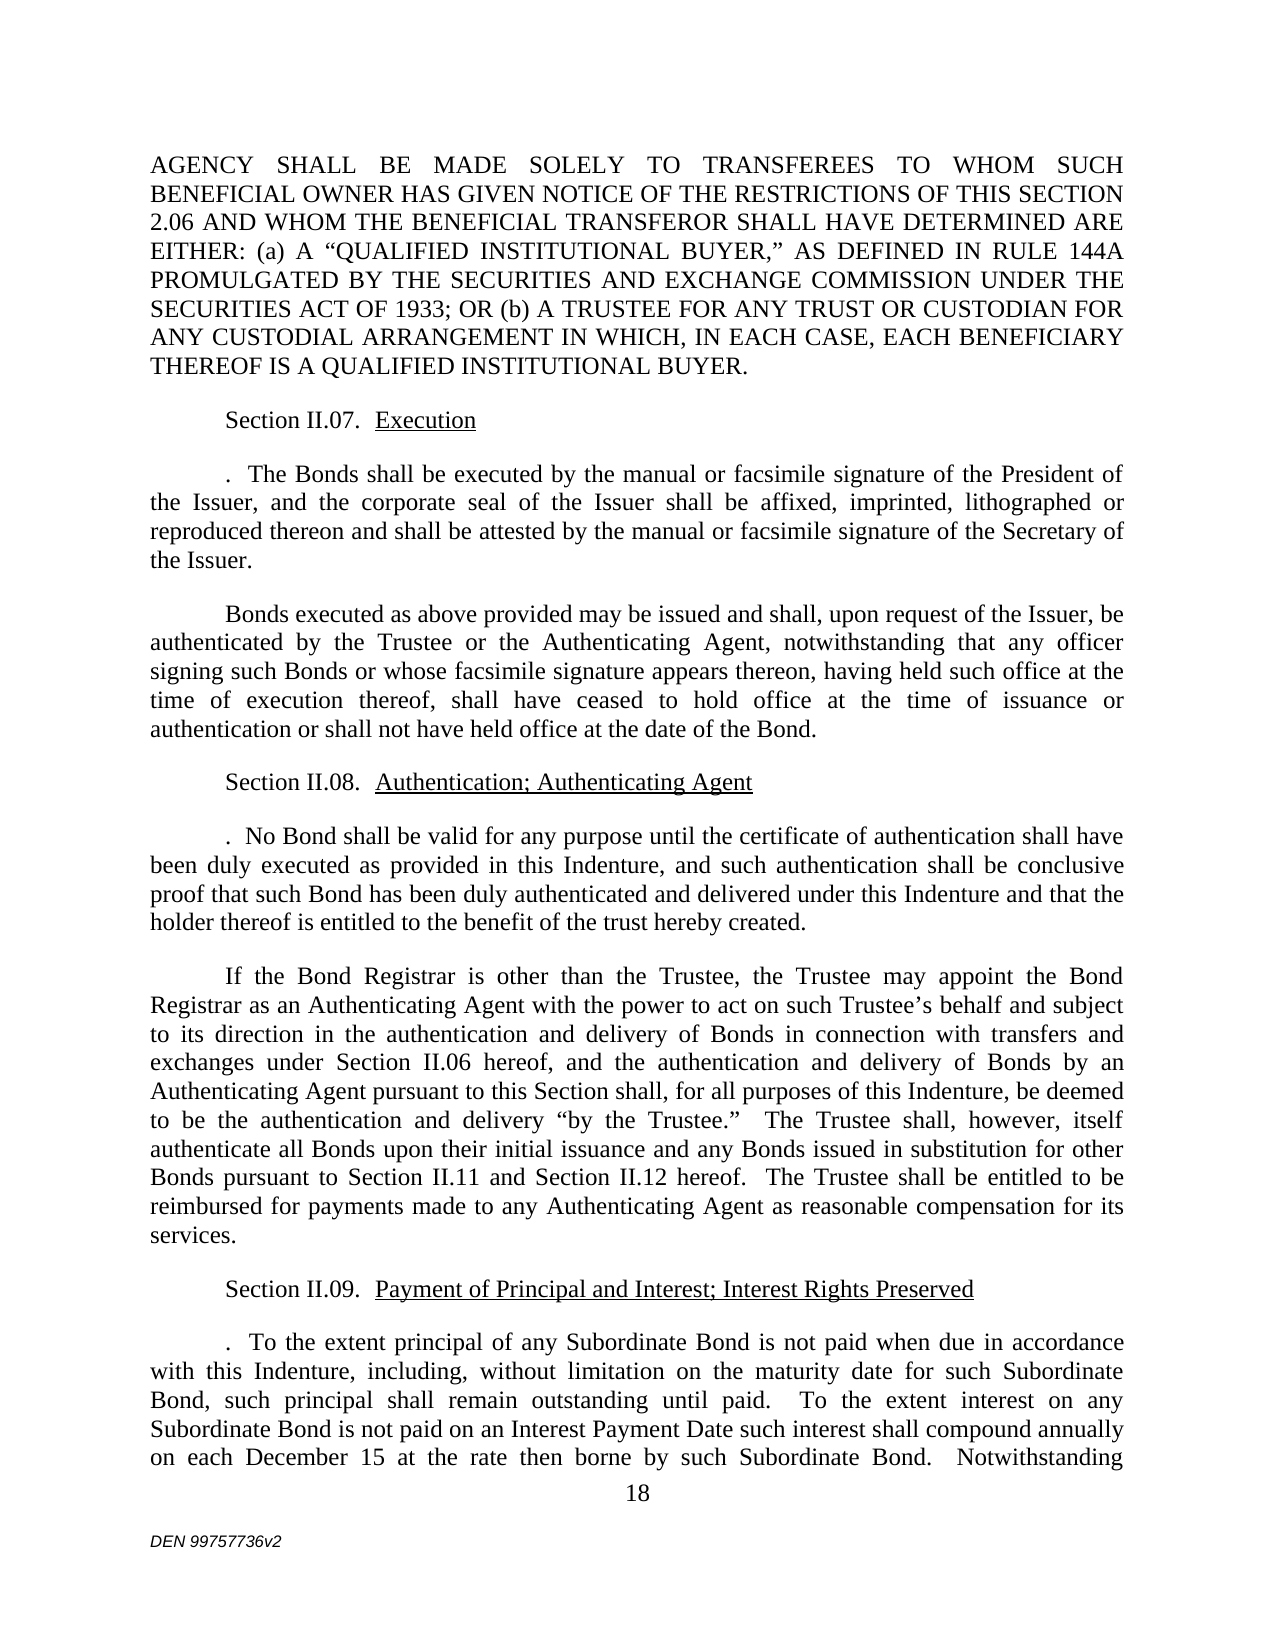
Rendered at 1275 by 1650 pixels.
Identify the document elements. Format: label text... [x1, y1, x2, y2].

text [150, 150, 1125, 380]
text . The Bonds shall be executed by the manual or facsimile signature of the President of the Issuer, and the corporate seal of the Issuer shall be affixed, imprinted, lithographed or reproduced thereon and shall be attested by the manual or facsimile signature of the Secretary of the Issuer. [150, 459, 1125, 574]
text . No Bond shall be valid for any purpose until the certificate of authentication shall have been duly executed as provided in this Indenture, and such authentication shall be conclusive proof that such Bond has been duly authenticated and delivered under this Indenture and that the holder thereof is entitled to the benefit of the trust hereby created. [150, 821, 1125, 936]
text Execution [150, 405, 1125, 434]
text Authentication; Authenticating Agent [150, 767, 1125, 796]
text Bonds executed as above provided may be issued and shall, upon request of the Issuer, be authenticated by the Trustee or the Authenticating Agent, notwithstanding that any officer signing such Bonds or whose facsimile signature appears thereon, having held such office at the time of execution thereof, shall have ceased to hold office at the time of issuance or authentication or shall not have held office at the date of the Bond. [150, 599, 1125, 742]
text Payment of Principal and Interest; Interest Rights Preserved [150, 1274, 1125, 1302]
text If the Bond Registrar is other than the Trustee, the Trustee may appoint the Bond Registrar as an Authenticating Agent with the power to act on such Trustee’s behalf and subject to its direction in the authentication and delivery of Bonds in connection with transfers and exchanges under Section 2.06 hereof, and the authentication and delivery of Bonds by an Authenticating Agent pursuant to this Section shall, for all purposes of this Indenture, be deemed to be the authentication and delivery “by the Trustee.” The Trustee shall, however, itself authenticate all Bonds upon their initial issuance and any Bonds issued in substitution for other Bonds pursuant to Section 2.11 and Section 2.12 hereof. The Trustee shall be entitled to be reimbursed for payments made to any Authenticating Agent as reasonable compensation for its services. [150, 961, 1125, 1249]
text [150, 1327, 1125, 1471]
